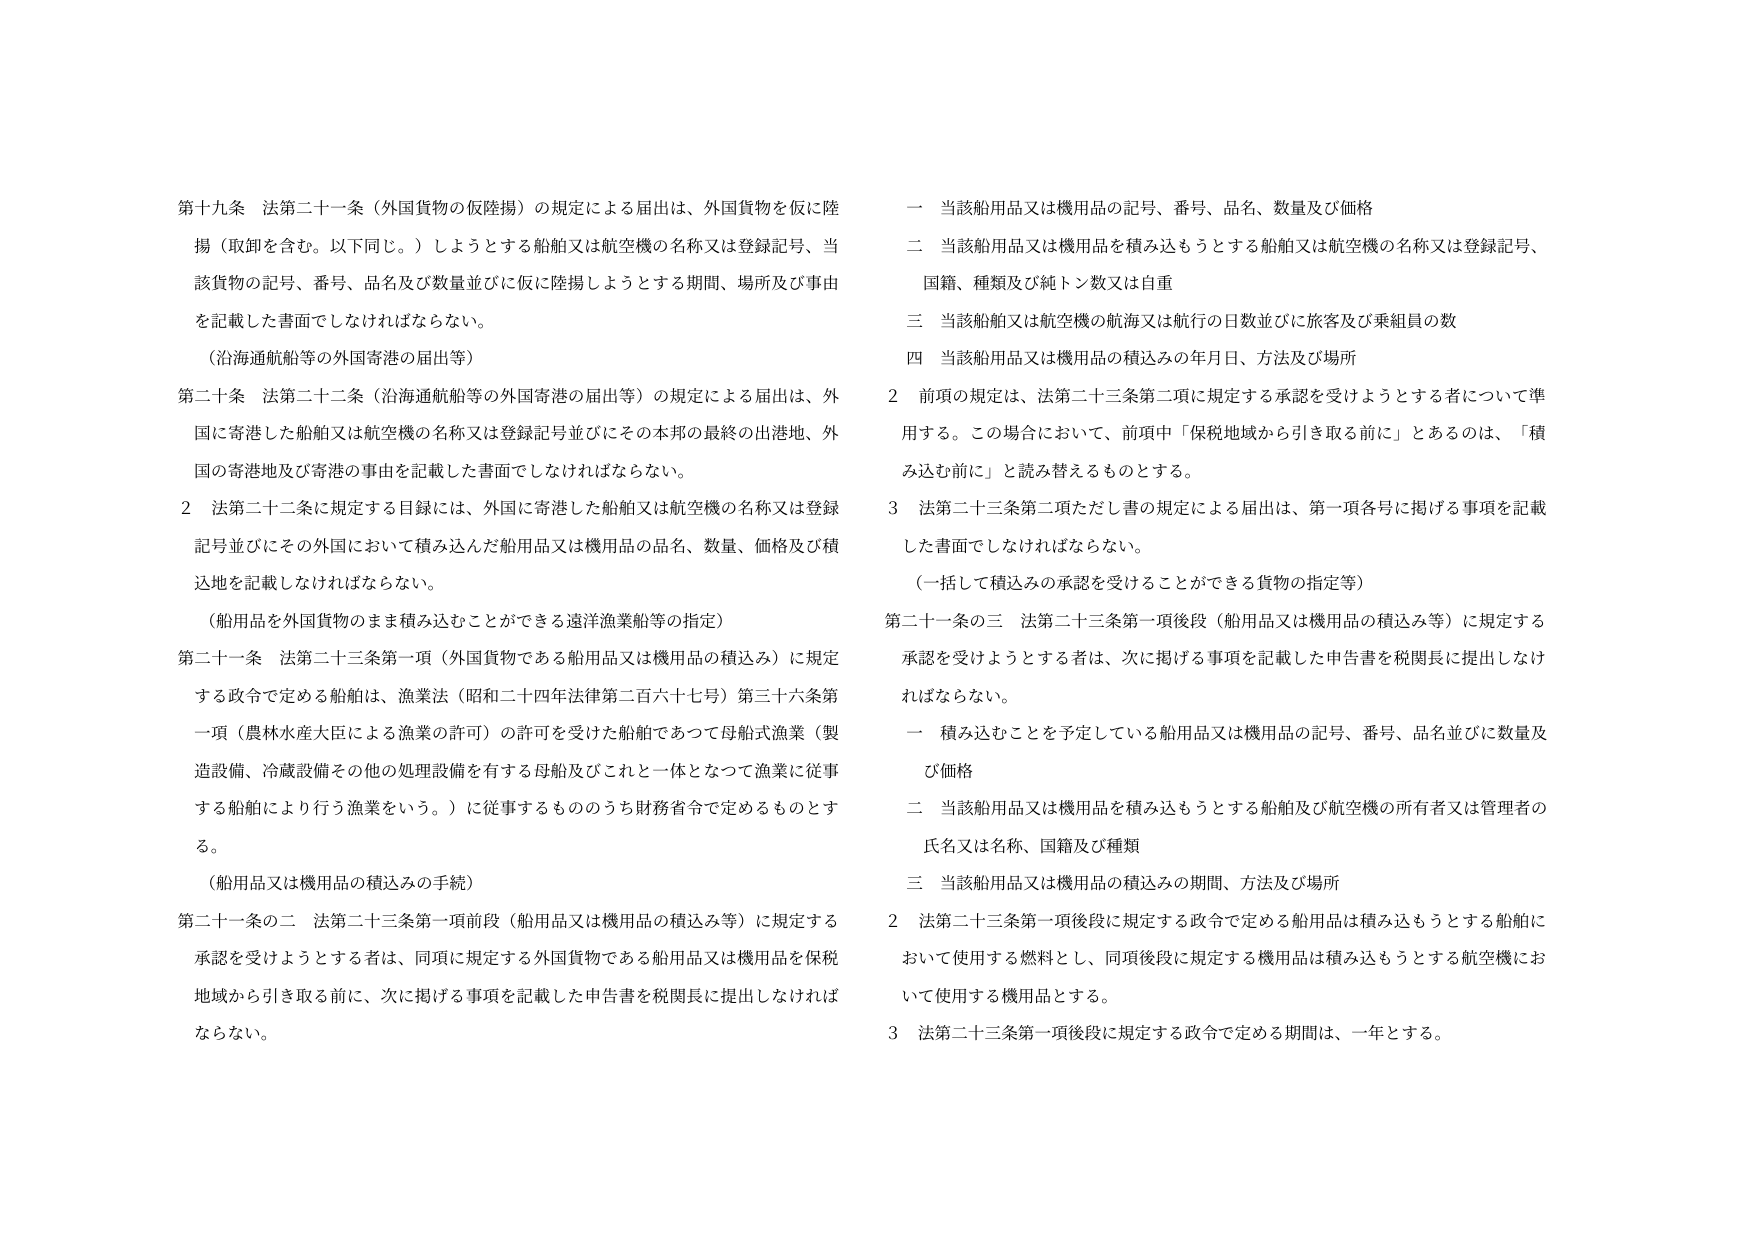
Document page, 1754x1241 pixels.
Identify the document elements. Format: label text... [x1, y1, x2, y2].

text 第二十一条 法第二十三条第一項（外国貨物である船用品又は機用品の積込み）に規定する政令で定める船舶は、漁業法（昭和二十四年法律第二百六十七号）第三十六条第一項（農林水産大臣による漁業の許可）の許可を受けた船舶であつて母船式漁業（製造設備、冷蔵設備その他の処理設備を有する母船及びこれと一体となつて漁業に従事する船舶により行う漁業をいう。）に従事するもののうち財務省令で定めるものとする。 [177, 639, 840, 864]
text 三 当該船舶又は航空機の航海又は航行の日数並びに旅客及び乗組員の数 [906, 301, 1547, 339]
text ２ 法第二十二条に規定する目録には、外国に寄港した船舶又は航空機の名称又は登録記号並びにその外国において積み込んだ船用品又は機用品の品名、数量、価格及び積込地を記載しなければならない。 [177, 489, 840, 601]
text ２ 法第二十三条第一項後段に規定する政令で定める船用品は積み込もうとする船舶において使用する燃料とし、同項後段に規定する機用品は積み込もうとする航空機において使用する機用品とする。 [884, 901, 1547, 1014]
text （船用品又は機用品の積込みの手続） [199, 864, 840, 901]
text 二 当該船用品又は機用品を積み込もうとする船舶及び航空機の所有者又は管理者の氏名又は名称、国籍及び種類 [906, 789, 1547, 864]
text 第十九条 法第二十一条（外国貨物の仮陸揚）の規定による届出は、外国貨物を仮に陸揚（取卸を含む。以下同じ。）しようとする船舶又は航空機の名称又は登録記号、当該貨物の記号、番号、品名及び数量並びに仮に陸揚しようとする期間、場所及び事由を記載した書面でしなければならない。 [177, 189, 840, 339]
text ２ 前項の規定は、法第二十三条第二項に規定する承認を受けようとする者について準用する。この場合において、前項中「保税地域から引き取る前に」とあるのは、「積み込む前に」と読み替えるものとする。 [884, 376, 1547, 489]
text 二 当該船用品又は機用品を積み込もうとする船舶又は航空機の名称又は登録記号、国籍、種類及び純トン数又は自重 [906, 226, 1547, 301]
text 三 当該船用品又は機用品の積込みの期間、方法及び場所 [906, 864, 1547, 901]
text ３ 法第二十三条第二項ただし書の規定による届出は、第一項各号に掲げる事項を記載した書面でしなければならない。 [884, 489, 1547, 564]
text 一 積み込むことを予定している船用品又は機用品の記号、番号、品名並びに数量及び価格 [906, 714, 1547, 789]
text 一 当該船用品又は機用品の記号、番号、品名、数量及び価格 [906, 189, 1547, 226]
text （沿海通航船等の外国寄港の届出等） [199, 339, 840, 376]
text ３ 法第二十三条第一項後段に規定する政令で定める期間は、一年とする。 [884, 1014, 1547, 1051]
text 第二十条 法第二十二条（沿海通航船等の外国寄港の届出等）の規定による届出は、外国に寄港した船舶又は航空機の名称又は登録記号並びにその本邦の最終の出港地、外国の寄港地及び寄港の事由を記載した書面でしなければならない。 [177, 376, 840, 489]
text （船用品を外国貨物のまま積み込むことができる遠洋漁業船等の指定） [199, 601, 840, 639]
text （一括して積込みの承認を受けることができる貨物の指定等） [906, 564, 1547, 601]
text 四 当該船用品又は機用品の積込みの年月日、方法及び場所 [906, 339, 1547, 376]
text 第二十一条の二 法第二十三条第一項前段（船用品又は機用品の積込み等）に規定する承認を受けようとする者は、同項に規定する外国貨物である船用品又は機用品を保税地域から引き取る前に、次に掲げる事項を記載した申告書を税関長に提出しなければならない。 [177, 901, 840, 1051]
text 第二十一条の三 法第二十三条第一項後段（船用品又は機用品の積込み等）に規定する承認を受けようとする者は、次に掲げる事項を記載した申告書を税関長に提出しなければならない。 [884, 601, 1547, 714]
